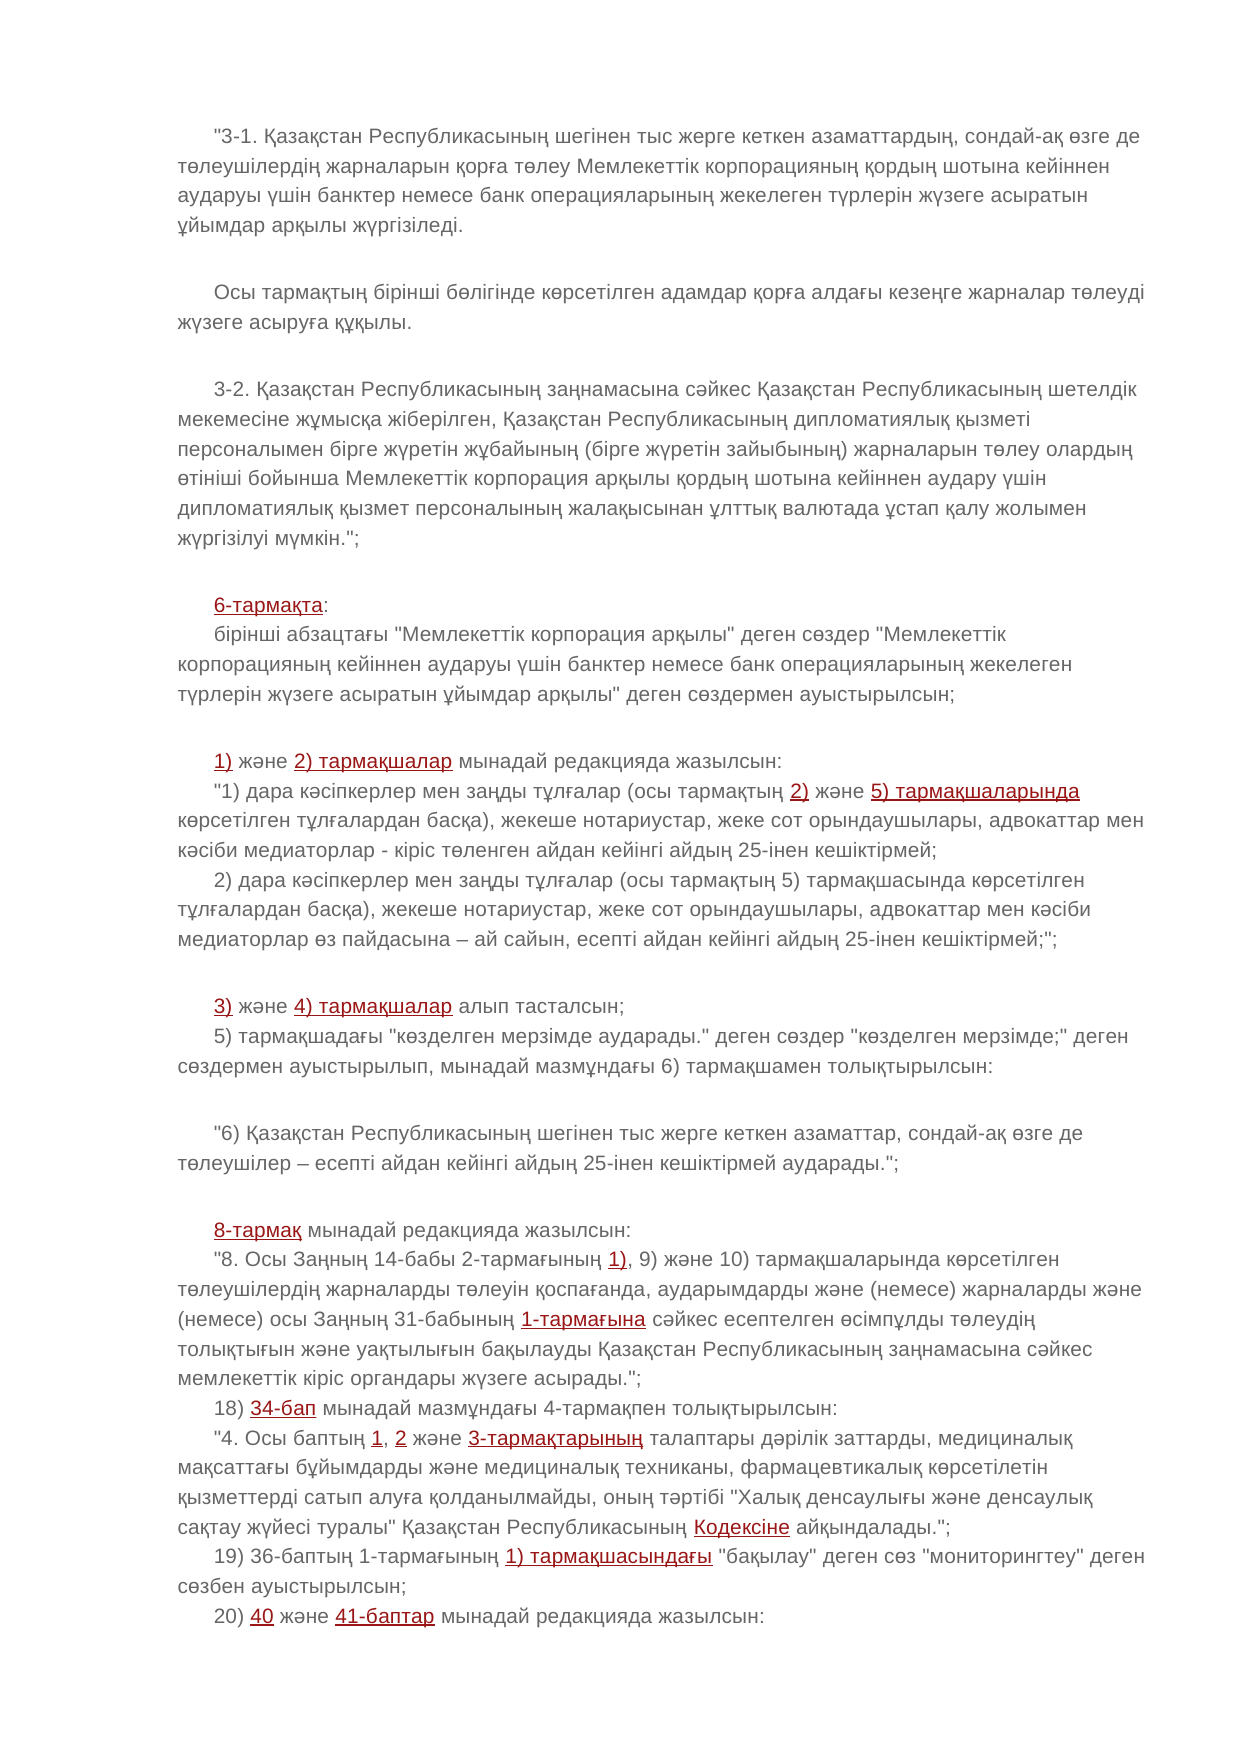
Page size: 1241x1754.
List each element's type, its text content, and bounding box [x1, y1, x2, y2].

text "3-1. Қазақстан Республикасының шегінен тыс жерге кеткен азаматтардың, сондай-ақ өзге де төлеушілердің жарналарын қорға төлеу Мемлекеттік корпорацияның қордың шотына кейіннен аударуы үшін банктер немесе банк операцияларының жекелеген түрлерін жүзеге асыратын ұйымдар арқылы жүргізіледі. [177, 118, 1152, 237]
text бірінші абзацтағы "Мемлекеттік корпорация арқылы" деген сөздер "Мемлекеттік корпорацияның кейіннен аударуы үшін банктер немесе банк операцияларының жекелеген түрлерін жүзеге асыратын ұйымдар арқылы" деген сөздермен ауыстырылсын; [177, 617, 1152, 706]
text "6) Қазақстан Республикасының шегінен тыс жерге кеткен азаматтар, сондай-ақ өзге де төлеушілер – есепті айдан кейінгі айдың 25-інен кешіктірмей аударады."; [177, 1115, 1152, 1174]
text 8-тармақ мынадай редакцияда жазылсын: [177, 1212, 1152, 1242]
text 18) 34-бап мынадай мазмұндағы 4-тармақпен толықтырылсын: [177, 1390, 1152, 1420]
text 2) дара кәсіпкерлер мен заңды тұлғалар (осы тармақтың 5) тармақшасында көрсетілген тұлғалардан басқа), жекеше нотариустар, жеке сот орындаушылары, адвокаттар мен кәсіби медиаторлар өз пайдасына – ай сайын, есепті айдан кейінгі айдың 25-інен кешіктірмей;"; [177, 862, 1152, 951]
text "1) дара кәсіпкерлер мен заңды тұлғалар (осы тармақтың 2) және 5) тармақшаларында көрсетілген тұлғалардан басқа), жекеше нотариустар, жеке сот орындаушылары, адвокаттар мен кәсіби медиаторлар - кіріс төленген айдан кейінгі айдың 25-інен кешіктірмей; [177, 773, 1152, 862]
text 3) және 4) тармақшалар алып тасталсын; [177, 988, 1152, 1018]
text 1) және 2) тармақшалар мынадай редакцияда жазылсын: [177, 743, 1152, 773]
text Осы тармақтың бірінші бөлігінде көрсетілген адамдар қорға алдағы кезеңге жарналар төлеуді жүзеге асыруға құқылы. [177, 274, 1152, 334]
text 20) 40 және 41-баптар мынадай редакцияда жазылсын: [177, 1598, 1152, 1627]
text 6-тармақта: [177, 587, 1152, 617]
text "4. Осы баптың 1, 2 және 3-тармақтарының талаптары дәрілік заттарды, медициналық мақсаттағы бұйымдарды және медициналық техниканы, фармацевтикалық көрсетілетін қызметтерді сатып алуға қолданылмайды, оның тәртібі "Халық денсаулығы және денсаулық сақтау жүйесі туралы" Қазақстан Республикасының Кодексіне айқындалады."; [177, 1420, 1152, 1538]
text 19) 36-баптың 1-тармағының 1) тармақшасындағы "бақылау" деген сөз "мониторингтеу" деген сөзбен ауыстырылсын; [177, 1538, 1152, 1598]
text 3-2. Қазақстан Республикасының заңнамасына сәйкес Қазақстан Республикасының шетелдік мекемесіне жұмысқа жіберілген, Қазақстан Республикасының дипломатиялық қызметі персоналымен бірге жүретін жұбайының (бірге жүретін зайыбының) жарналарын төлеу олардың өтініші бойынша Мемлекеттік корпорация арқылы қордың шотына кейіннен аудару үшін дипломатиялық қызмет персоналының жалақысынан ұлттық валютада ұстап қалу жолымен жүргізілуі мүмкін."; [177, 371, 1152, 549]
text 5) тармақшадағы "көзделген мерзімде аударады." деген сөздер "көзделген мерзімде;" деген сөздермен ауыстырылып, мынадай мазмұндағы 6) тармақшамен толықтырылсын: [177, 1018, 1152, 1077]
text "8. Осы Заңның 14-бабы 2-тармағының 1), 9) және 10) тармақшаларында көрсетілген төлеушілердің жарналарды төлеуін қоспағанда, аударымдарды және (немесе) жарналарды және (немесе) осы Заңның 31-бабының 1-тармағына сәйкес есептелген өсімпұлды төлеудің толықтығын және уақтылығын бақылауды Қазақстан Республикасының заңнамасына сәйкес мемлекеттік кіріс органдары жүзеге асырады."; [177, 1242, 1152, 1390]
